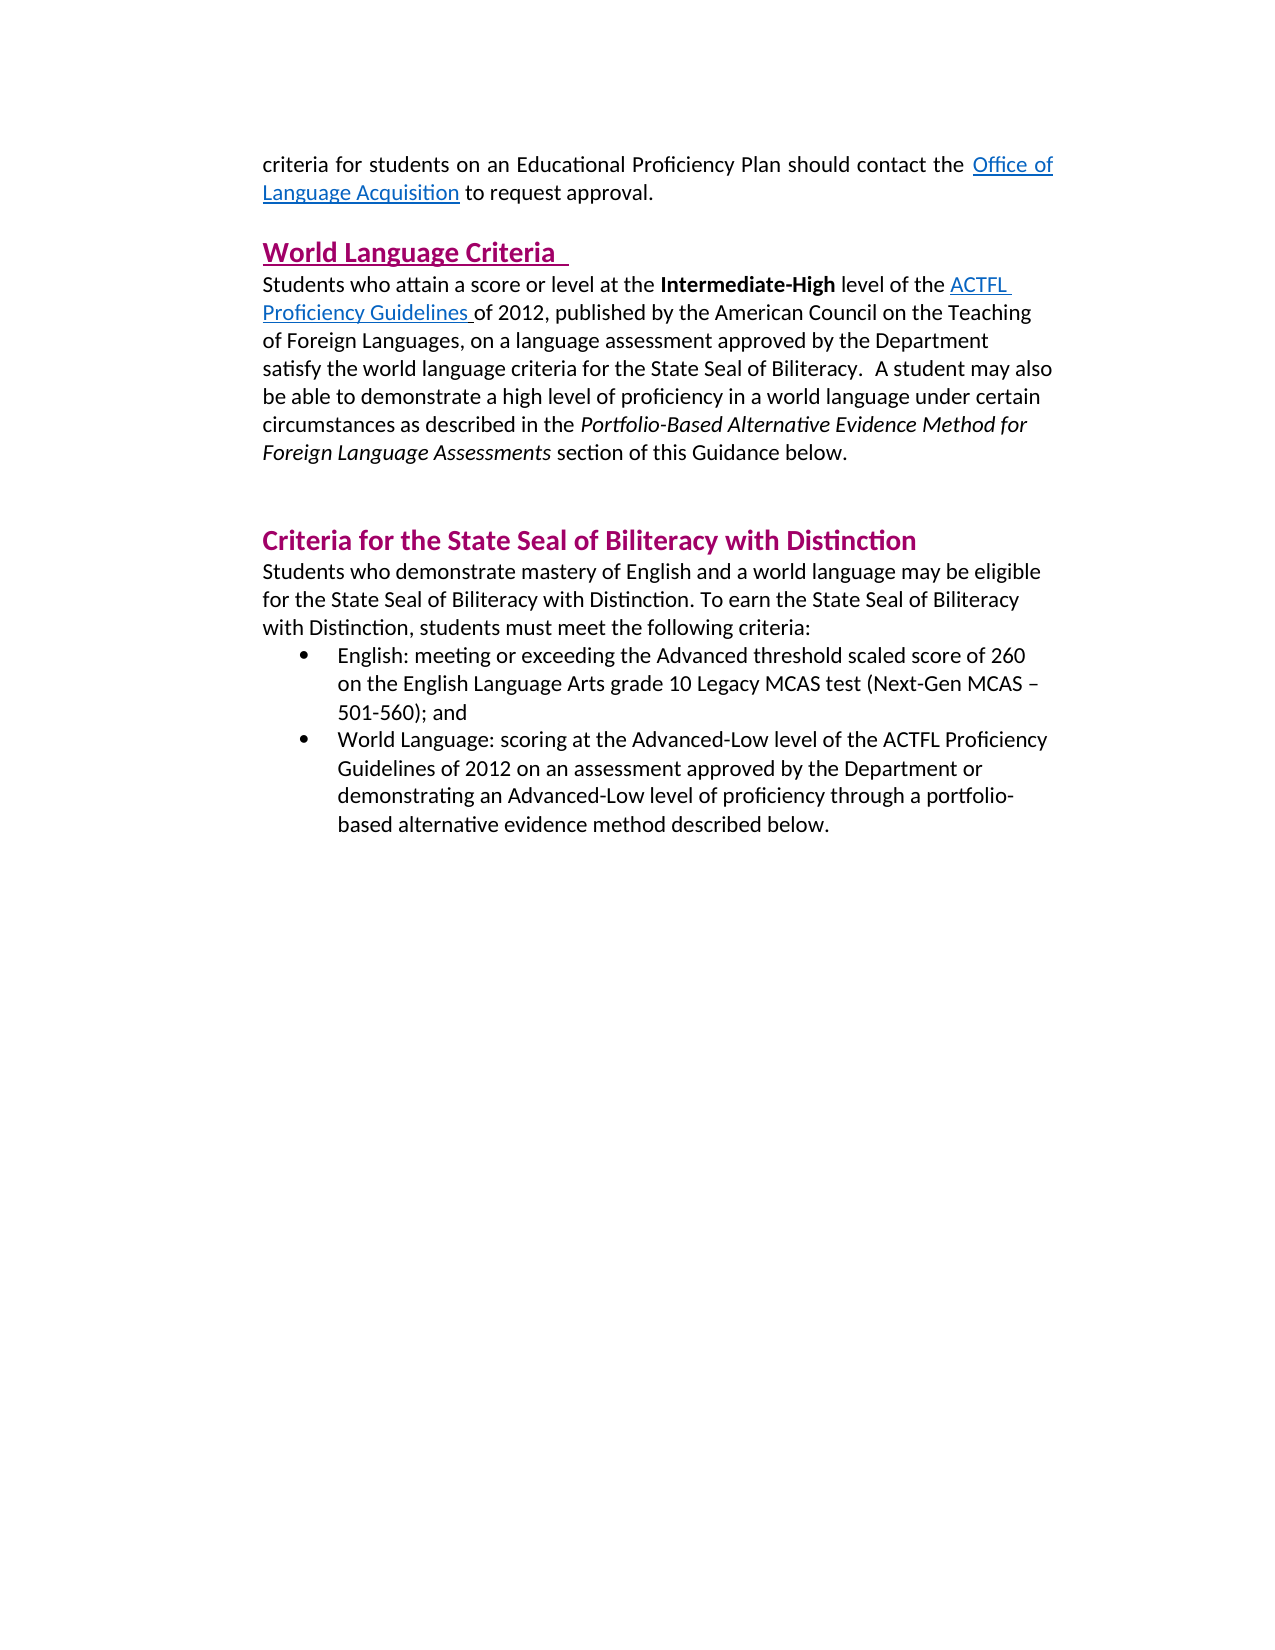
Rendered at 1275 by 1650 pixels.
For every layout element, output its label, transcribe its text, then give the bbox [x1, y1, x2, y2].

text Students who attain a score or level at the Intermediate-High level of the ACTFL Proficiency Guidelines of 2012, published by the American Council on the Teaching of Foreign Languages, on a language assessment approved by the Department satisfy the world language criteria for the State Seal of Biliteracy. A student may also be able to demonstrate a high level of proficiency in a world language under certain circumstances as described in the Portfolio-Based Alternative Evidence Method for Foreign Language Assessments section of this Guidance below. [262, 270, 1053, 466]
list World Language: scoring at the Advanced-Low level of the ACTFL Proficiency Guidelines of 2012 on an assessment approved by the Department or demonstrating an Advanced-Low level of proficiency through a portfolio-based alternative evidence method described below. [300, 726, 1053, 838]
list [262, 150, 1053, 206]
text Students who demonstrate mastery of English and a world language may be eligible for the State Seal of Biliteracy with Distinction. To earn the State Seal of Biliteracy with Distinction, students must meet the following criteria: [262, 557, 1053, 642]
text Criteria for the State Seal of Biliteracy with Distinction [262, 522, 1053, 557]
list English: meeting or exceeding the Advanced threshold scaled score of 260 on the English Language Arts grade 10 Legacy MCAS test (Next-Gen MCAS – 501-560); and [300, 642, 1053, 726]
subtitle World Language Criteria [262, 234, 1053, 270]
